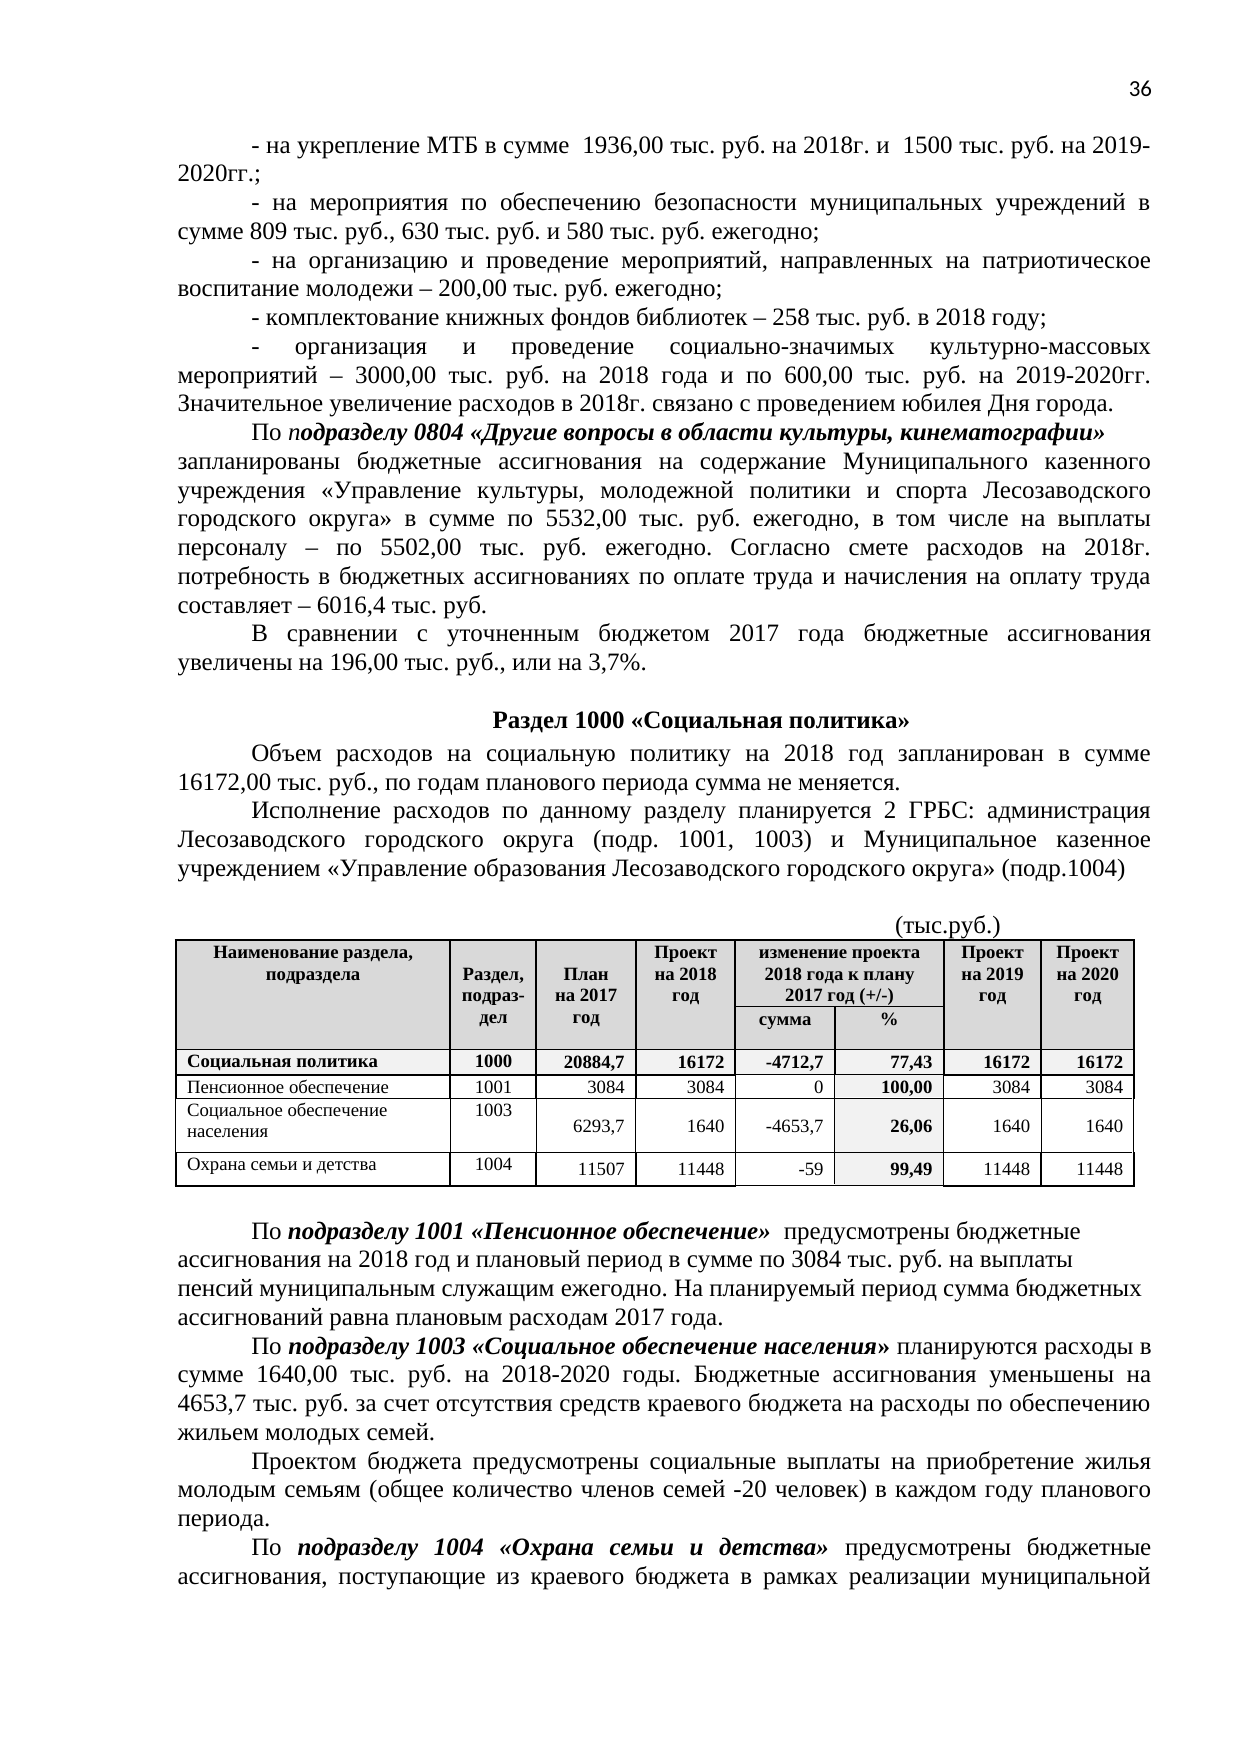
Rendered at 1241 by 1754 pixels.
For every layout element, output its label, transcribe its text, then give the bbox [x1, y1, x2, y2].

table_cell 3084 [637, 1076, 735, 1097]
table_cell 99,49 [835, 1153, 943, 1185]
table_cell 11507 [537, 1153, 635, 1185]
table_cell 11448 [944, 1153, 1040, 1185]
text По подразделу 0804 «Другие вопросы в области культуры, кинематографии» [177, 417, 1152, 446]
text Раздел 1000 «Социальная политика» [177, 705, 1152, 733]
table_cell сумма [736, 1007, 834, 1049]
table_cell Социальная политика [177, 1050, 449, 1074]
table_cell -4653,7 [736, 1099, 834, 1152]
table_cell 0 [736, 1075, 834, 1097]
table_cell % [836, 1007, 943, 1049]
table_cell Пенсионное обеспечение [177, 1076, 449, 1097]
table_cell 1000 [451, 1050, 535, 1074]
table_cell 1640 [944, 1099, 1041, 1152]
table_cell 26,06 [835, 1099, 943, 1152]
text По подразделу 1003 «Социальное обеспечение населения» планируются расходы в сумме 1640,00 тыс. руб. на 2018-2020 годы. Бюджетные ассигнования уменьшены на 4653,7 тыс. руб. за счет отсутствия средств краевого бюджета на расходы по обеспечению жильем молодых семей. [177, 1331, 1152, 1446]
table_cell -4712,7 [736, 1050, 834, 1074]
text - на укрепление МТБ в сумме 1936,00 тыс. руб. на 2018г. и 1500 тыс. руб. на 2019-2020гг.; [177, 130, 1152, 187]
table_cell 1003 [451, 1099, 536, 1152]
table_header Проект на 2018 год [637, 941, 734, 1049]
table_header изменение проекта 2018 года к плану 2017 год (+/-) [736, 941, 943, 1006]
table_cell 16172 [945, 1050, 1040, 1074]
table_cell 6293,7 [537, 1099, 635, 1152]
table_cell -59 [736, 1153, 834, 1185]
table_cell 100,00 [835, 1075, 943, 1097]
table_header План на 2017 год [537, 941, 635, 1049]
text (тыс.руб.) [177, 910, 1152, 939]
text Исполнение расходов по данному разделу планируется 2 ГРБС: администрация Лесозаводского городского округа (подр. 1001, 1003) и Муниципальное казенное учреждением «Управление образования Лесозаводского городского округа» (подр.1004) [177, 795, 1152, 882]
text - организация и проведение социально-значимых культурно-массовых мероприятий – 3000,00 тыс. руб. на 2018 года и по 600,00 тыс. руб. на 2019-2020гг. Значительное увеличение расходов в 2018г. связано с проведением юбилея Дня города. [177, 331, 1152, 417]
table_cell 16172 [637, 1050, 734, 1074]
table_cell 3084 [537, 1076, 635, 1097]
text - на мероприятия по обеспечению безопасности муниципальных учреждений в сумме 809 тыс. руб., 630 тыс. руб. и 580 тыс. руб. ежегодно; [177, 187, 1152, 245]
text Проектом бюджета предусмотрены социальные выплаты на приобретение жилья молодым семьям (общее количество членов семей -20 человек) в каждом году планового периода. [177, 1446, 1152, 1532]
text - комплектование книжных фондов библиотек – 258 тыс. руб. в 2018 году; [177, 302, 1152, 331]
text По подразделу 1001 «Пенсионное обеспечение» предусмотрены бюджетные ассигнования на 2018 год и плановый период в сумме по 3084 тыс. руб. на выплаты пенсий муниципальным служащим ежегодно. На планируемый период сумма бюджетных ассигнований равна плановым расходам 2017 года. [177, 1216, 1152, 1331]
table_cell 20884,7 [537, 1050, 635, 1074]
table_cell 3084 [1042, 1076, 1133, 1097]
table_cell 1640 [636, 1099, 735, 1152]
table_cell 16172 [1042, 1050, 1133, 1074]
table_cell 1640 [1042, 1098, 1133, 1152]
table_header Наименование раздела, подраздела [177, 941, 449, 1049]
text В сравнении с уточненным бюджетом 2017 года бюджетные ассигнования увеличены на 196,00 тыс. руб., или на 3,7%. [177, 618, 1152, 676]
table_header Раздел, подраз-дел [451, 941, 535, 1049]
table_header Проект на 2020 год [1042, 941, 1133, 1049]
table_cell 11448 [1042, 1152, 1133, 1185]
table_cell 1001 [451, 1076, 535, 1097]
text - на организацию и проведение мероприятий, направленных на патриотическое воспитание молодежи – 200,00 тыс. руб. ежегодно; [177, 245, 1152, 302]
table_cell 77,43 [836, 1050, 943, 1074]
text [177, 1532, 1152, 1589]
table_cell 1004 [451, 1153, 535, 1185]
table_cell 11448 [637, 1153, 735, 1185]
table_cell 3084 [944, 1076, 1040, 1097]
text запланированы бюджетные ассигнования на содержание Муниципального казенного учреждения «Управление культуры, молодежной политики и спорта Лесозаводского городского округа» в сумме по 5532,00 тыс. руб. ежегодно, в том числе на выплаты персоналу – по 5502,00 тыс. руб. ежегодно. Согласно смете расходов на 2018г. потребность в бюджетных ассигнованиях по оплате труда и начисления на оплату труда составляет – 6016,4 тыс. руб. [177, 446, 1152, 618]
table_header Проект на 2019 год [945, 941, 1040, 1049]
text Объем расходов на социальную политику на 2018 год запланирован в сумме 16172,00 тыс. руб., по годам планового периода сумма не меняется. [177, 738, 1152, 795]
table_cell Социальное обеспечение населения [176, 1099, 450, 1152]
table_cell Охрана семьи и детства [177, 1153, 449, 1185]
